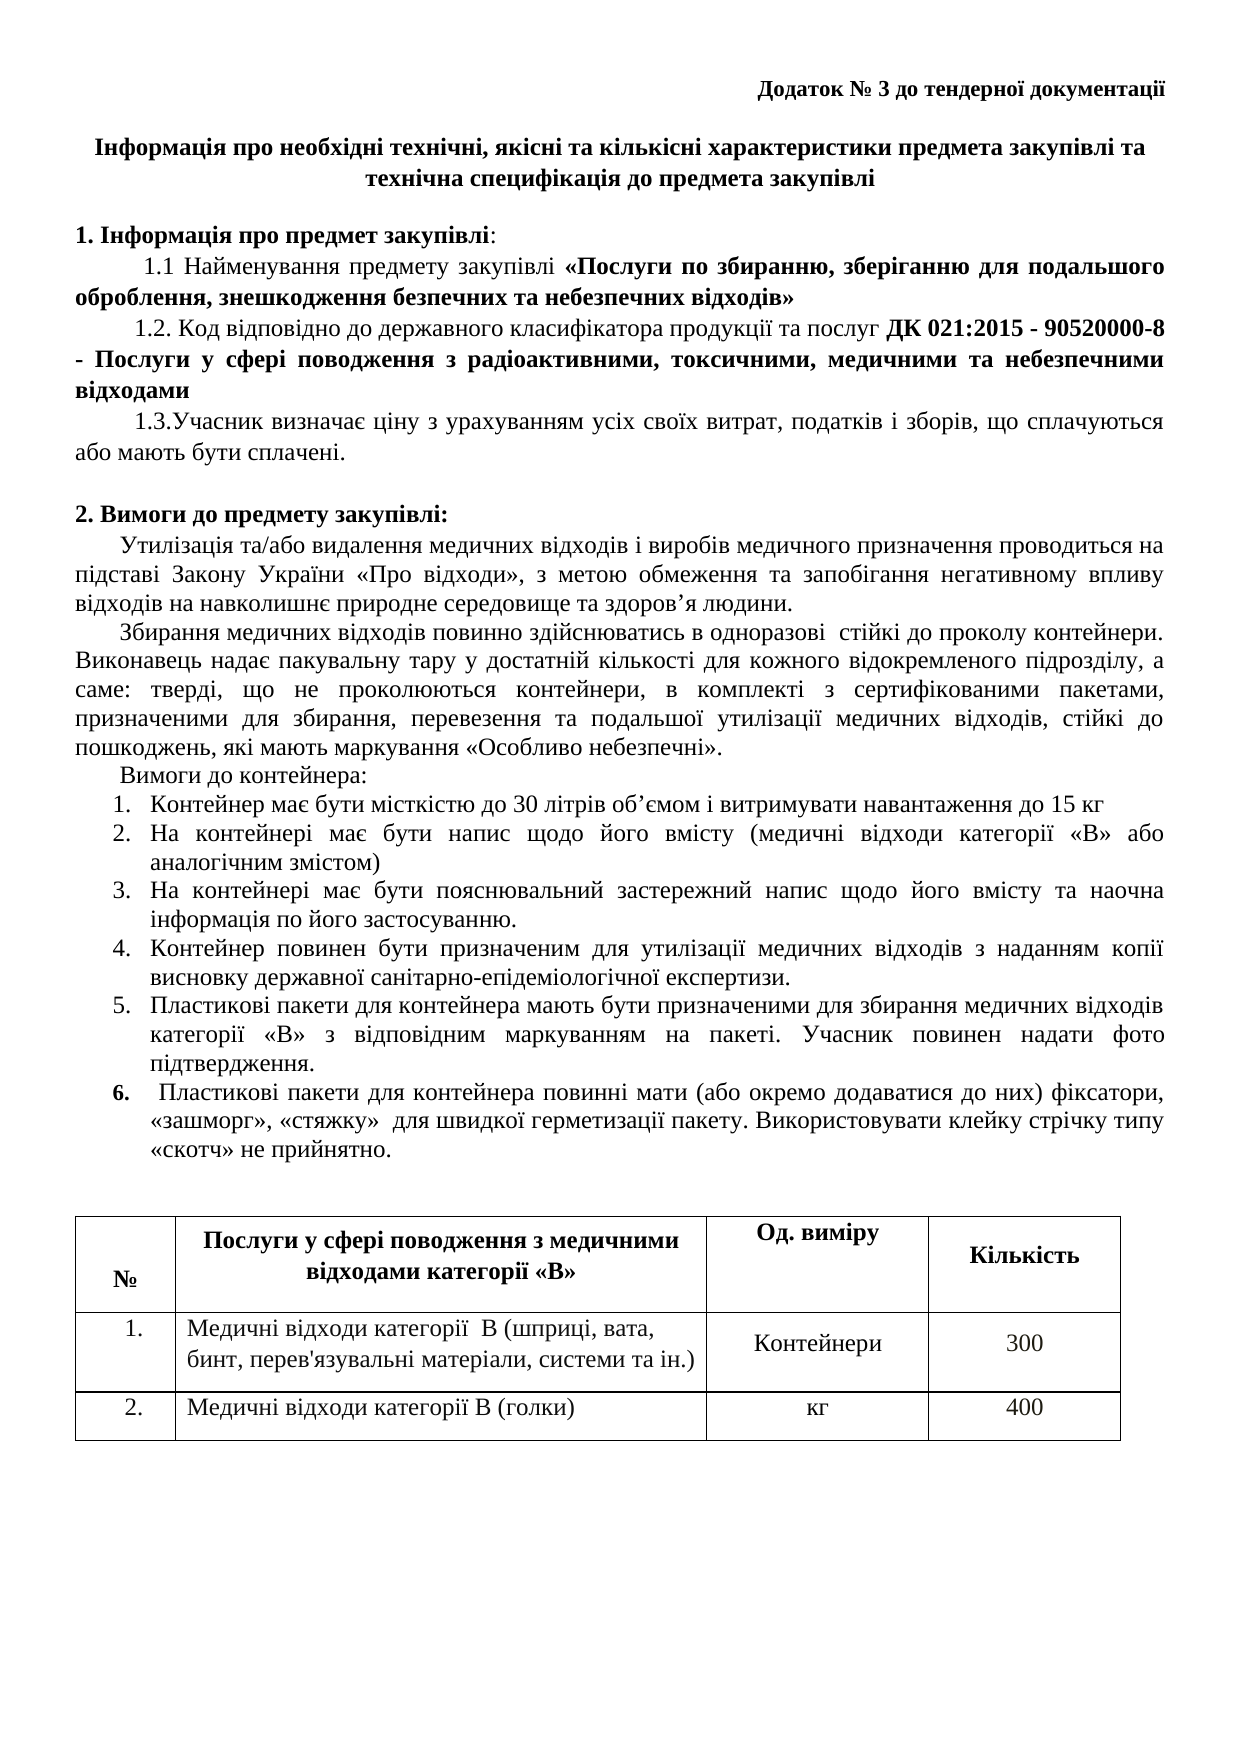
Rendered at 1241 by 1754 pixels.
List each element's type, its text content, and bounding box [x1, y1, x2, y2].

list На контейнері має бути напис щодо його вмісту (медичні відходи категорії «В» або аналогічним змістом) [112, 818, 1165, 875]
table_cell [76, 1393, 175, 1440]
text 1.1 Найменування предмету закупівлі «Послуги по збиранню, зберіганню для подальшого оброблення, знешкодження безпечних та небезпечних відходів» [75, 251, 1165, 311]
list Контейнер повинен бути призначеним для утилізації медичних відходів з наданням копії висновку державної санітарно-епідеміологічної експертизи. [112, 933, 1165, 990]
table_header № [76, 1217, 175, 1312]
text Додаток № 3 до тендерної документації [75, 75, 1165, 101]
table_header Послуги у сфері поводження з медичними відходами категорії «В» [176, 1217, 706, 1312]
table_cell 400 [929, 1393, 1120, 1440]
text Вимоги до контейнера: [75, 760, 1165, 789]
text 1.3.Учасник визначає ціну з урахуванням усіх своїх витрат, податків і зборів, що сплачуються або мають бути сплачені. [75, 406, 1165, 466]
table_header Од. виміру [707, 1217, 928, 1312]
text Утилізація та/або видалення медичних відходів і виробів медичного призначення проводиться на підставі Закону України «Про відходи», з метою обмеження та запобігання негативному впливу відходів на навколишнє природне середовище та здоров’я людини. [75, 530, 1165, 617]
table_cell 300 [929, 1313, 1120, 1391]
table_cell Медичні відходи категорії В (шприці, вата, бинт, перев'язувальні матеріали, системи та ін.) [176, 1313, 706, 1391]
text Інформація про необхідні технічні, якісні та кількісні характеристики предмета закупівлі та технічна специфікація до предмета закупівлі [75, 132, 1165, 192]
text 1.2. Код відповідно до державного класифікатора продукції та послуг ДК 021:2015 - 90520000-8 - Послуги у сфері поводження з радіоактивними, токсичними, медичними та небезпечними відходами [75, 313, 1165, 404]
text 1. Інформація про предмет закупівлі: [75, 220, 1165, 249]
table_cell Контейнери [707, 1313, 928, 1391]
list Пластикові пакети для контейнера мають бути призначеними для збирання медичних відходів категорії «В» з відповідним маркуванням на пакеті. Учасник повинен надати фото підтвердження. [112, 990, 1165, 1077]
list Пластикові пакети для контейнера повинні мати (або окремо додаватися до них) фіксатори, «зашморг», «стяжку» для швидкої герметизації пакету. Використовувати клейку стрічку типу «скотч» не прийнятно. [112, 1077, 1165, 1163]
table_cell [76, 1313, 175, 1391]
table_cell кг [707, 1393, 928, 1440]
list Контейнер має бути місткістю до 30 літрів об’ємом і витримувати навантаження до 15 кг [112, 789, 1165, 818]
table_header Кількість [929, 1217, 1120, 1312]
list На контейнері має бути пояснювальний застережний напис щодо його вмісту та наочна інформація по його застосуванню. [112, 875, 1165, 933]
text Збирання медичних відходів повинно здійснюватись в одноразові стійкі до проколу контейнери. Виконавець надає пакувальну тару у достатній кількості для кожного відокремленого підрозділу, а саме: тверді, що не проколюються контейнери, в комплекті з сертифікованими пакетами, призначеними для збирання, перевезення та подальшої утилізації медичних відходів, стійкі до пошкоджень, які мають маркування «Особливо небезпечні». [75, 617, 1165, 760]
text 2. Вимоги до предмету закупівлі: [75, 499, 1165, 528]
table_cell Медичні відходи категорії В (голки) [176, 1393, 706, 1440]
